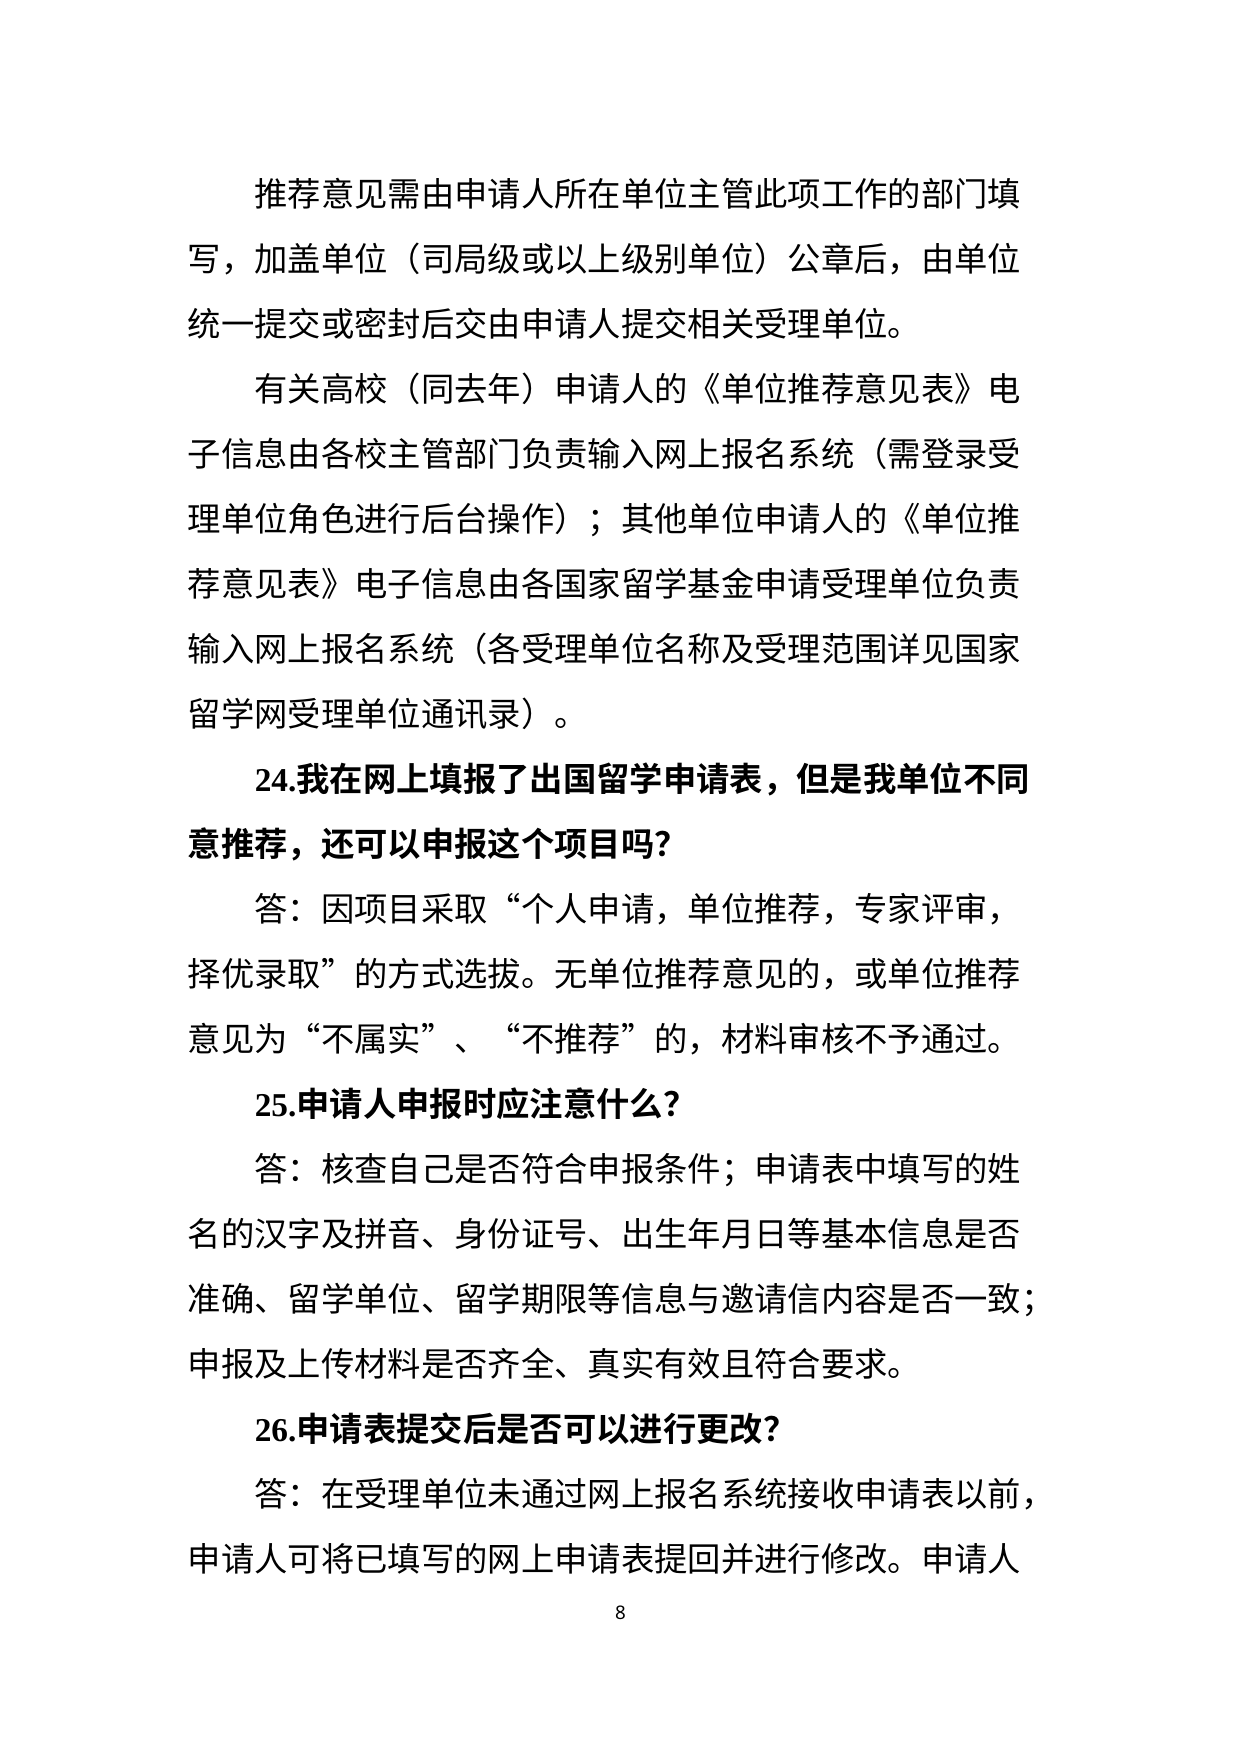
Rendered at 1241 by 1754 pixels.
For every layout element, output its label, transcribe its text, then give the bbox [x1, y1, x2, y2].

text 26.申请表提交后是否可以进行更改？ [187, 1395, 1053, 1460]
text 24.我在网上填报了出国留学申请表，但是我单位不同意推荐，还可以申报这个项目吗？ [187, 745, 1053, 875]
text 推荐意见需由申请人所在单位主管此项工作的部门填写，加盖单位（司局级或以上级别单位）公章后，由单位统一提交或密封后交由申请人提交相关受理单位。 [187, 160, 1053, 355]
text 答：因项目采取“个人申请，单位推荐，专家评审，择优录取”的方式选拔。无单位推荐意见的，或单位推荐意见为“不属实”、“不推荐”的，材料审核不予通过。 [187, 875, 1053, 1070]
text 25.申请人申报时应注意什么？ [187, 1070, 1053, 1135]
text 答：核查自己是否符合申报条件；申请表中填写的姓名的汉字及拼音、身份证号、出生年月日等基本信息是否准确、留学单位、留学期限等信息与邀请信内容是否一致；申报及上传材料是否齐全、真实有效且符合要求。 [187, 1135, 1053, 1395]
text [187, 1460, 1053, 1590]
text 有关高校（同去年）申请人的《单位推荐意见表》电子信息由各校主管部门负责输入网上报名系统（需登录受理单位角色进行后台操作）；其他单位申请人的《单位推荐意见表》电子信息由各国家留学基金申请受理单位负责输入网上报名系统（各受理单位名称及受理范围详见国家留学网受理单位通讯录）。 [187, 355, 1053, 745]
